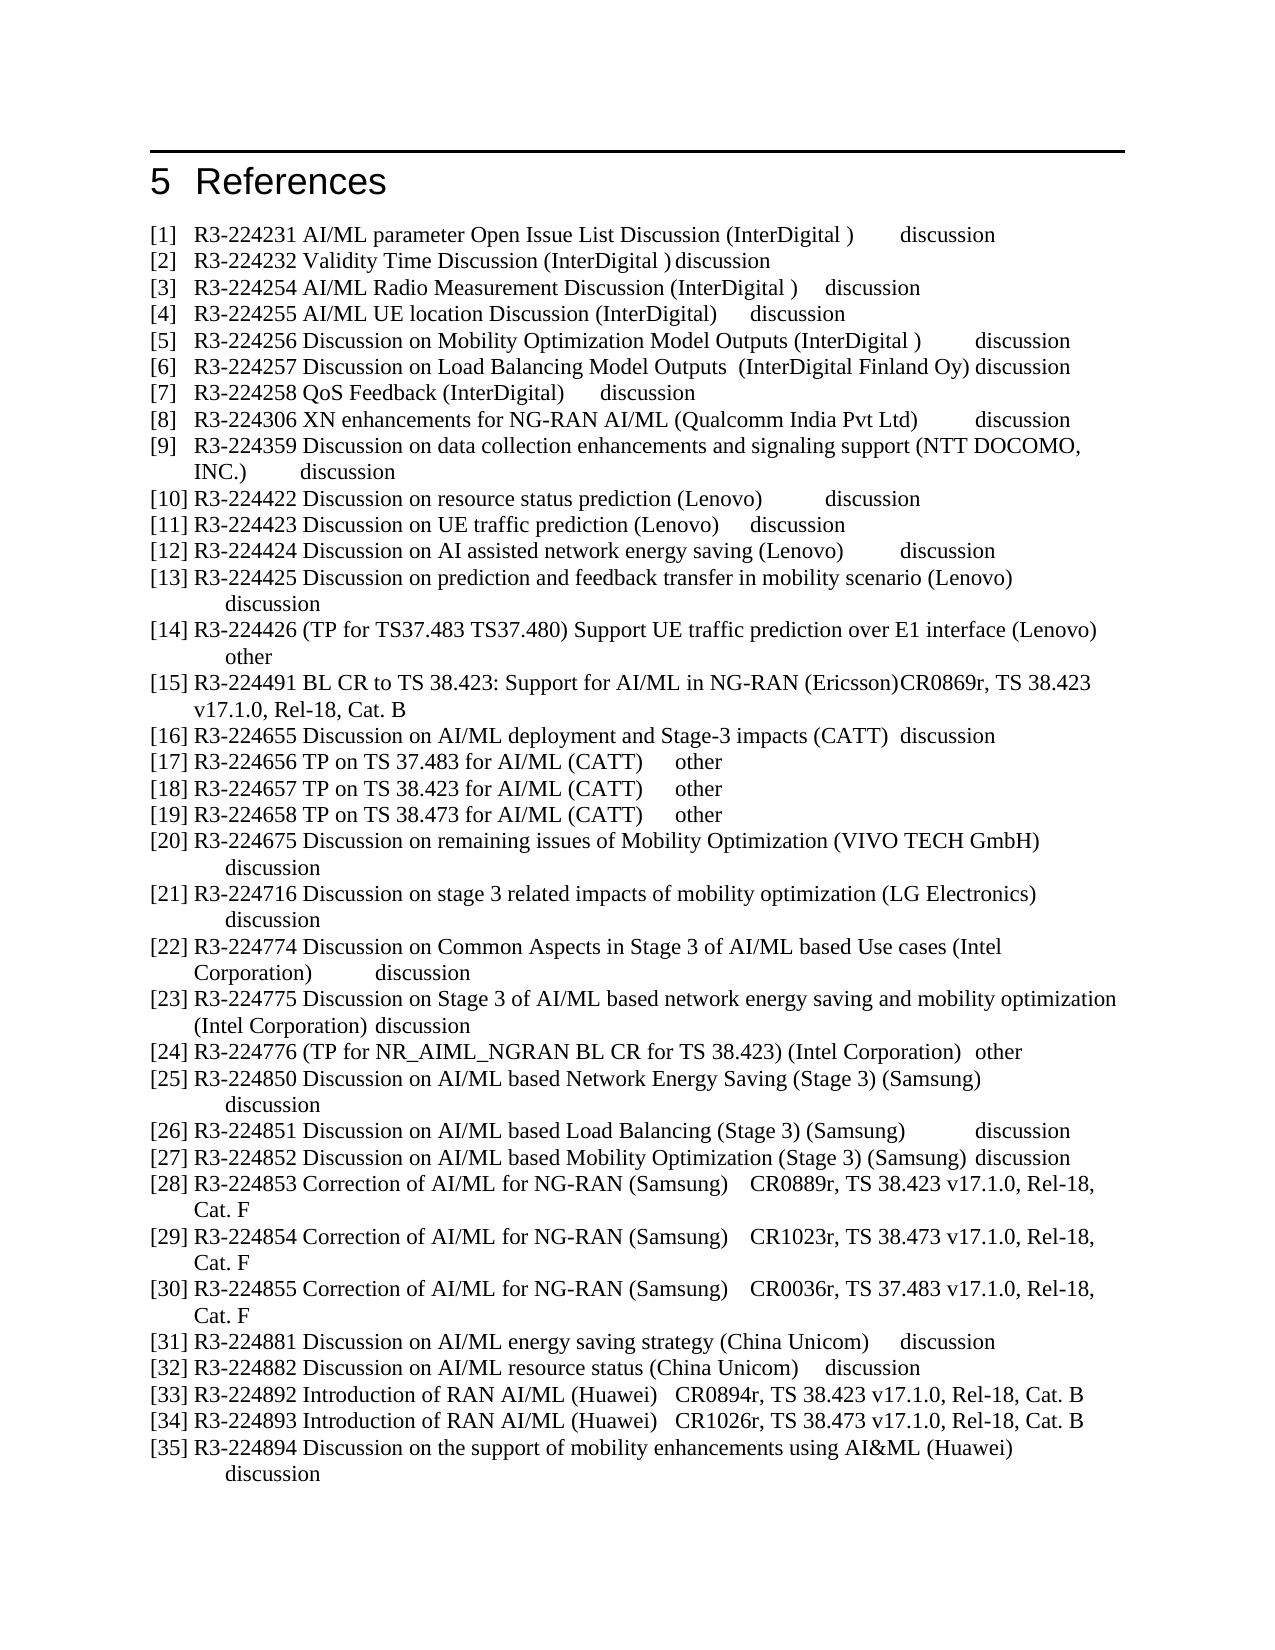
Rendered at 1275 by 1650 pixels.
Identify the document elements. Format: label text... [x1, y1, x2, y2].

list R3-224656 TP on TS 37.483 for AI/ML (CATT) other [150, 748, 1125, 775]
list R3-224232 Validity Time Discussion (InterDigital ) discussion [150, 248, 1125, 274]
list R3-224424 Discussion on AI assisted network energy saving (Lenovo) discussion [150, 537, 1125, 564]
list R3-224655 Discussion on AI/ML deployment and Stage-3 impacts (CATT) discussion [150, 722, 1125, 748]
list R3-224774 Discussion on Common Aspects in Stage 3 of AI/ML based Use cases (Intel Corporation) discussion [150, 933, 1125, 986]
list R3-224892 Introduction of RAN AI/ML (Huawei) CR0894r, TS 38.423 v17.1.0, Rel-18, Cat. B [150, 1381, 1125, 1407]
list R3-224426 (TP for TS37.483 TS37.480) Support UE traffic prediction over E1 interface (Lenovo) other [150, 617, 1125, 669]
list R3-224255 AI/ML UE location Discussion (InterDigital) discussion [150, 300, 1125, 327]
list R3-224894 Discussion on the support of mobility enhancements using AI&ML (Huawei) discussion [150, 1433, 1125, 1486]
list R3-224423 Discussion on UE traffic prediction (Lenovo) discussion [150, 511, 1125, 537]
list R3-224254 AI/ML Radio Measurement Discussion (InterDigital ) discussion [150, 274, 1125, 300]
list R3-224657 TP on TS 38.423 for AI/ML (CATT) other [150, 775, 1125, 801]
list R3-224258 QoS Feedback (InterDigital) discussion [150, 379, 1125, 406]
list R3-224716 Discussion on stage 3 related impacts of mobility optimization (LG Electronics) discussion [150, 880, 1125, 933]
list R3-224893 Introduction of RAN AI/ML (Huawei) CR1026r, TS 38.473 v17.1.0, Rel-18, Cat. B [150, 1407, 1125, 1433]
list R3-224853 Correction of AI/ML for NG-RAN (Samsung) CR0889r, TS 38.423 v17.1.0, Rel-18, Cat. F [150, 1170, 1125, 1223]
list R3-224850 Discussion on AI/ML based Network Energy Saving (Stage 3) (Samsung) discussion [150, 1064, 1125, 1117]
list R3-224852 Discussion on AI/ML based Mobility Optimization (Stage 3) (Samsung) discussion [150, 1144, 1125, 1170]
list R3-224881 Discussion on AI/ML energy saving strategy (China Unicom) discussion [150, 1328, 1125, 1354]
list R3-224882 Discussion on AI/ML resource status (China Unicom) discussion [150, 1354, 1125, 1381]
list R3-224359 Discussion on data collection enhancements and signaling support (NTT DOCOMO, INC.) discussion [150, 432, 1125, 485]
list R3-224306 XN enhancements for NG-RAN AI/ML (Qualcomm India Pvt Ltd) discussion [150, 406, 1125, 432]
list R3-224851 Discussion on AI/ML based Load Balancing (Stage 3) (Samsung) discussion [150, 1117, 1125, 1144]
list R3-224854 Correction of AI/ML for NG-RAN (Samsung) CR1023r, TS 38.473 v17.1.0, Rel-18, Cat. F [150, 1223, 1125, 1275]
list R3-224658 TP on TS 38.473 for AI/ML (CATT) other [150, 801, 1125, 827]
list R3-224257 Discussion on Load Balancing Model Outputs (InterDigital Finland Oy) discussion [150, 353, 1125, 379]
list R3-224775 Discussion on Stage 3 of AI/ML based network energy saving and mobility optimization (Intel Corporation) discussion [150, 986, 1125, 1038]
list R3-224675 Discussion on remaining issues of Mobility Optimization (VIVO TECH GmbH) discussion [150, 827, 1125, 880]
list R3-224491 BL CR to TS 38.423: Support for AI/ML in NG-RAN (Ericsson) CR0869r, TS 38.423 v17.1.0, Rel-18, Cat. B [150, 669, 1125, 722]
list R3-224855 Correction of AI/ML for NG-RAN (Samsung) CR0036r, TS 37.483 v17.1.0, Rel-18, Cat. F [150, 1275, 1125, 1328]
list R3-224256 Discussion on Mobility Optimization Model Outputs (InterDigital ) discussion [150, 327, 1125, 353]
list R3-224776 (TP for NR_AIML_NGRAN BL CR for TS 38.423) (Intel Corporation) other [150, 1038, 1125, 1064]
subtitle References [150, 153, 1125, 202]
list R3-224425 Discussion on prediction and feedback transfer in mobility scenario (Lenovo) discussion [150, 564, 1125, 617]
list R3-224231 AI/ML parameter Open Issue List Discussion (InterDigital ) discussion [150, 221, 1125, 248]
list R3-224422 Discussion on resource status prediction (Lenovo) discussion [150, 485, 1125, 511]
